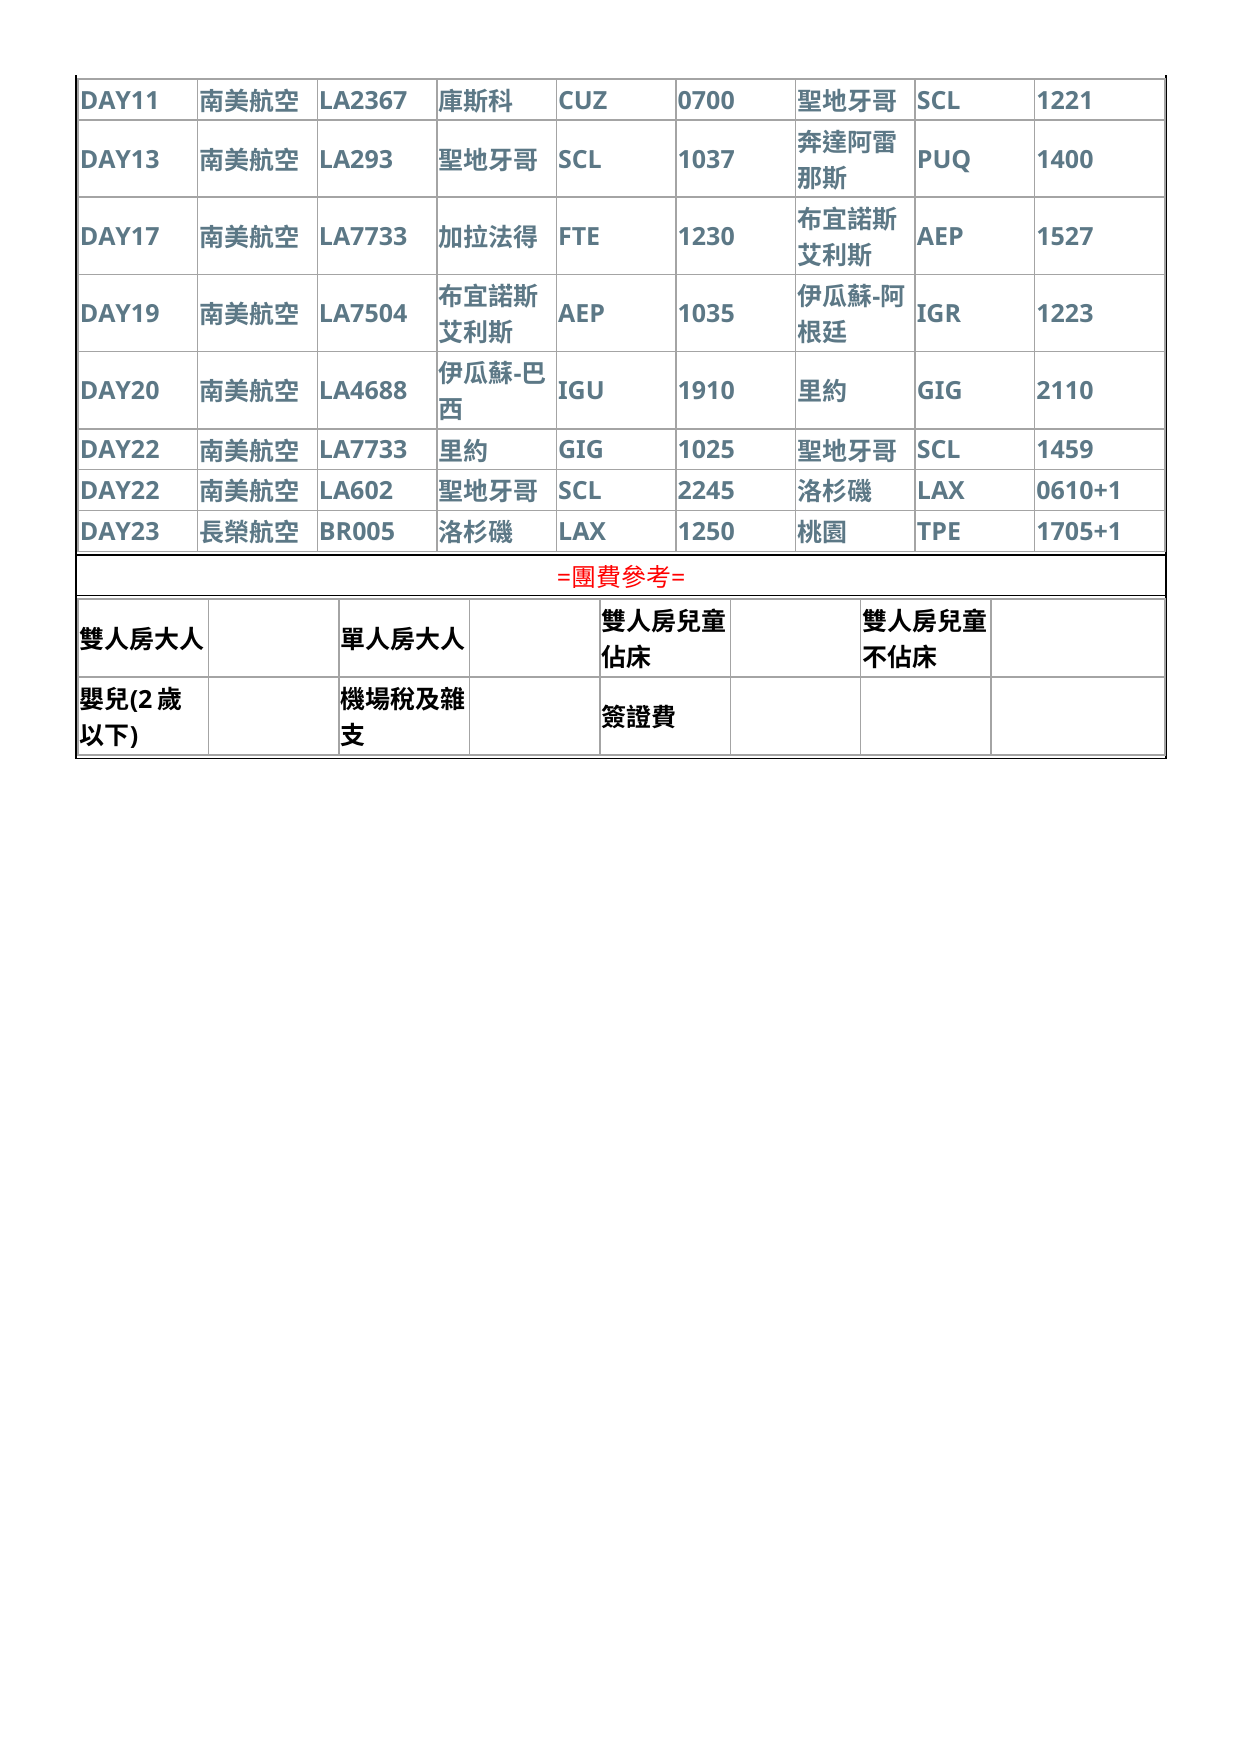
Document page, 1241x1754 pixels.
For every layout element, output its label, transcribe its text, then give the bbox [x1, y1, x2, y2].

table_cell [79, 121, 197, 196]
table_cell [557, 430, 675, 469]
table_cell [438, 511, 556, 551]
table_cell =團費參考= [77, 556, 1165, 595]
table_cell [1035, 511, 1164, 551]
table_cell [1035, 275, 1164, 351]
table_cell [796, 352, 914, 428]
table_cell [992, 600, 1164, 676]
table_cell [79, 600, 208, 676]
table_cell [601, 678, 730, 754]
table_cell [1035, 430, 1164, 469]
table_cell [796, 121, 914, 196]
table_cell [1035, 121, 1164, 196]
table_cell [470, 678, 599, 754]
table_cell [198, 198, 317, 274]
table_cell [1035, 470, 1164, 510]
table_cell [677, 198, 795, 274]
table_cell [79, 80, 197, 119]
table_cell [1035, 80, 1164, 119]
table_cell [79, 275, 197, 351]
table_cell [79, 430, 197, 469]
table_cell [79, 470, 197, 510]
table_cell [209, 678, 338, 754]
table_cell [318, 198, 436, 274]
table_cell [731, 678, 860, 754]
table_cell [557, 121, 675, 196]
table_cell [198, 470, 317, 510]
table_cell [861, 600, 990, 676]
table_cell [1035, 198, 1164, 274]
table_cell [557, 80, 675, 119]
table_cell [677, 80, 795, 119]
table_cell [79, 352, 197, 428]
table_cell [79, 511, 197, 551]
table_cell [318, 80, 436, 119]
table_cell [922, 230, 927, 238]
table_cell [677, 430, 795, 469]
table_cell [438, 352, 556, 428]
table_cell [557, 275, 675, 351]
table_cell [796, 511, 914, 551]
table_cell [318, 352, 436, 428]
table_cell [677, 352, 795, 428]
table_cell [318, 121, 436, 196]
table_cell [198, 80, 317, 119]
table_cell [470, 600, 599, 676]
table_cell [916, 511, 1034, 551]
table_cell [861, 678, 990, 754]
table_cell [557, 352, 675, 428]
table_cell [916, 275, 1034, 351]
table_cell [916, 352, 1034, 428]
table_cell [677, 121, 795, 196]
table_cell [318, 511, 436, 551]
table_cell [79, 198, 197, 274]
table_cell [198, 121, 317, 196]
table_cell [1035, 352, 1164, 428]
table_cell [318, 430, 436, 469]
table_cell [601, 600, 730, 676]
table_cell [916, 198, 1034, 274]
table_cell [916, 121, 1034, 196]
table_cell [79, 678, 208, 754]
table_cell [438, 430, 556, 469]
table_cell [677, 511, 795, 551]
table_cell [438, 470, 556, 510]
table_cell [340, 600, 469, 676]
table_cell [438, 80, 556, 119]
table_cell [731, 600, 860, 676]
table_cell [198, 430, 317, 469]
table_cell [992, 678, 1164, 754]
table_cell [796, 198, 914, 274]
table_cell [916, 470, 1034, 510]
table_cell [318, 470, 436, 510]
table_cell [438, 198, 556, 274]
table_cell [557, 470, 675, 510]
table_cell [557, 511, 675, 551]
table_cell [198, 352, 317, 428]
table_cell [340, 678, 469, 754]
table_cell [677, 470, 795, 510]
table_cell [318, 275, 436, 351]
table_cell [796, 470, 914, 510]
table_cell [198, 511, 317, 551]
table_cell [796, 275, 914, 351]
table_cell [438, 121, 556, 196]
table_cell [916, 430, 1034, 469]
table_cell [677, 275, 795, 351]
table_cell [916, 80, 1034, 119]
table_cell [209, 600, 338, 676]
table_cell [557, 198, 675, 274]
table_cell [198, 275, 317, 351]
table_cell [438, 275, 556, 351]
table_cell [796, 430, 914, 469]
table_cell [796, 80, 914, 119]
